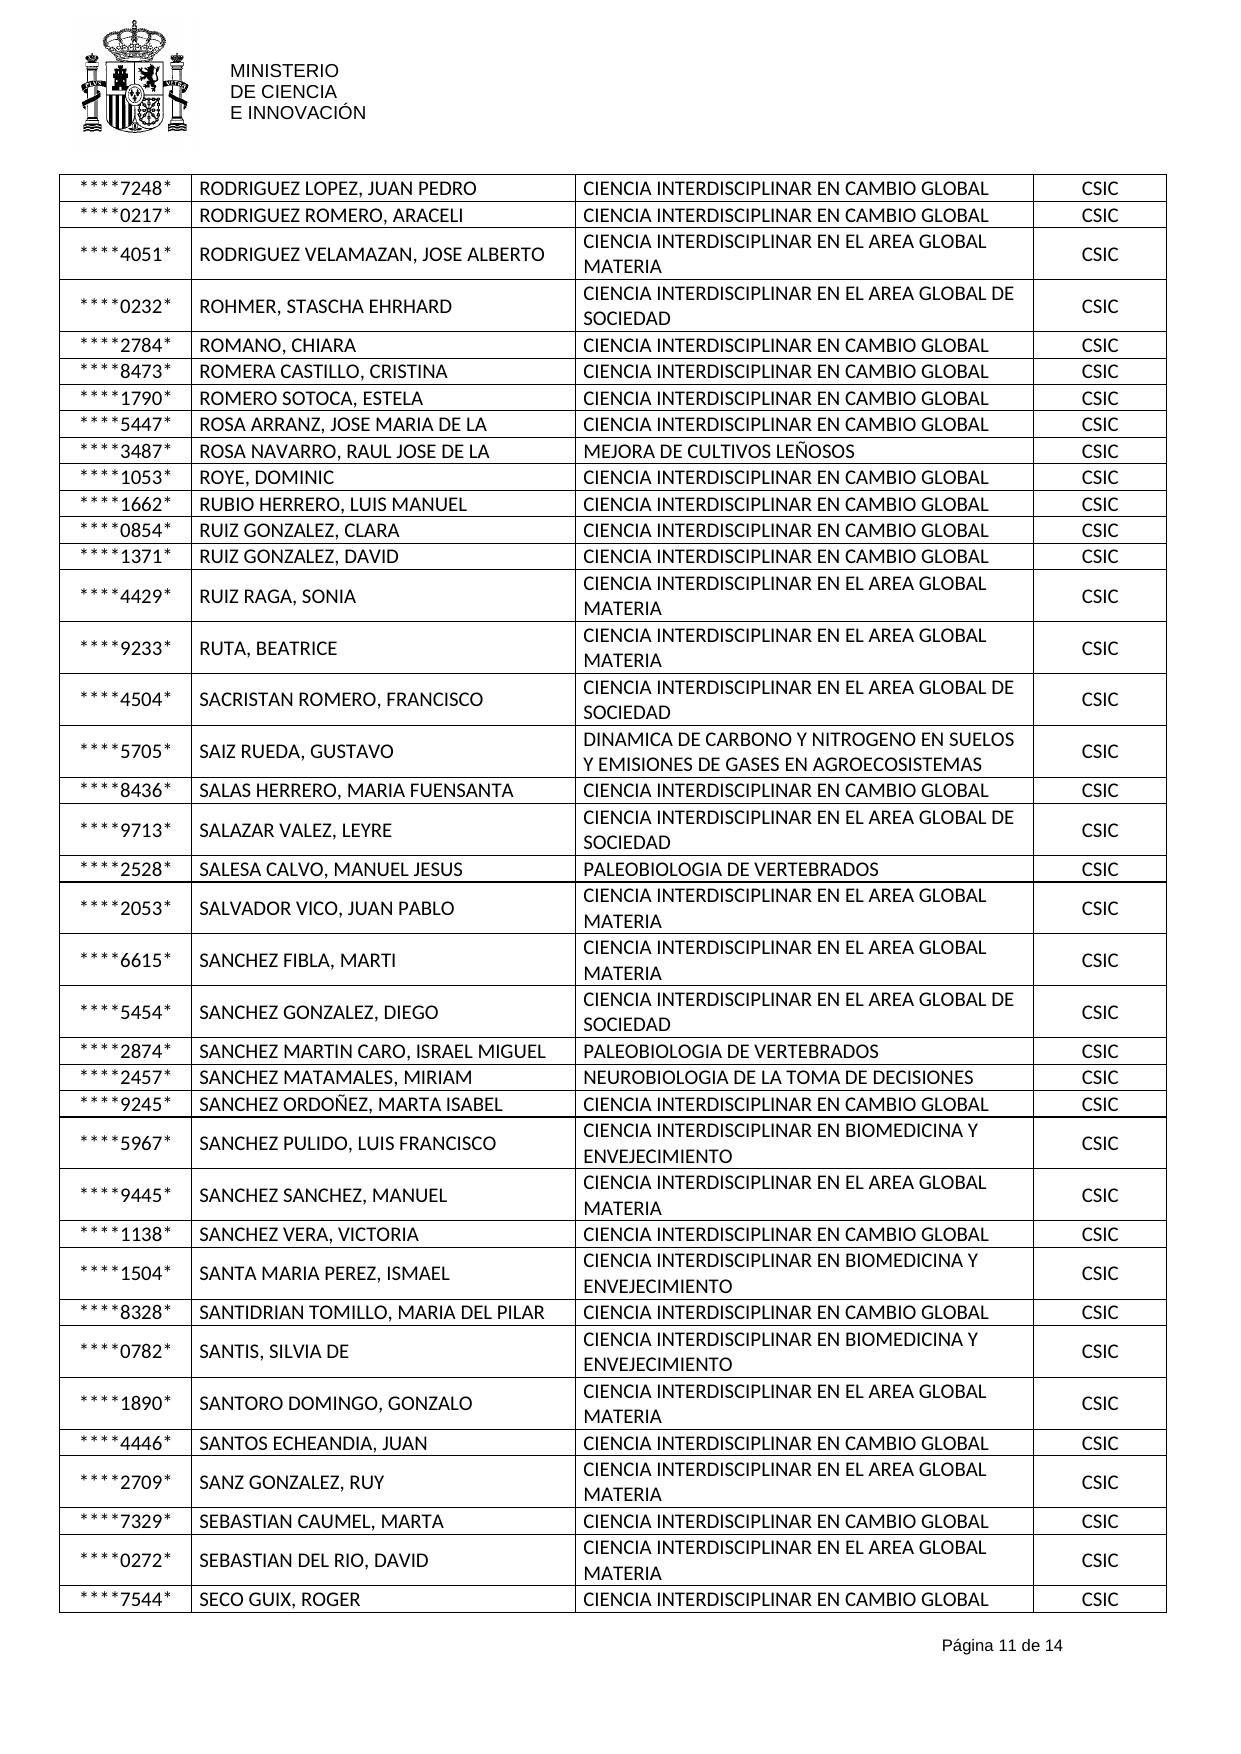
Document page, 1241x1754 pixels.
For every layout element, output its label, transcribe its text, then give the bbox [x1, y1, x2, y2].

table_cell ****7248* [60, 175, 191, 201]
table_cell CIENCIA INTERDISCIPLINAR EN EL AREA GLOBAL MATERIA [576, 622, 1033, 673]
table_cell CSIC [1034, 804, 1166, 855]
table_cell ****9233* [60, 622, 191, 673]
table_cell SECO GUIX, ROGER [192, 1586, 575, 1612]
table_cell SANCHEZ GONZALEZ, DIEGO [192, 986, 575, 1037]
table_cell CSIC [1034, 883, 1166, 933]
table_cell CSIC [1034, 332, 1166, 357]
table_cell ****4429* [60, 570, 191, 621]
table_cell ****1053* [60, 464, 191, 490]
table_cell CSIC [1034, 674, 1166, 725]
table_cell SALAZAR VALEZ, LEYRE [192, 804, 575, 855]
table_cell SANCHEZ VERA, VICTORIA [192, 1221, 575, 1247]
table_cell CSIC [1034, 1535, 1166, 1585]
table_cell ROMANO, CHIARA [192, 332, 575, 357]
table_cell RUIZ RAGA, SONIA [192, 570, 575, 621]
table_cell CSIC [1034, 934, 1166, 985]
table_cell RUBIO HERRERO, LUIS MANUEL [192, 491, 575, 516]
table_cell CIENCIA INTERDISCIPLINAR EN EL AREA GLOBAL DE SOCIEDAD [576, 804, 1033, 855]
table_cell CIENCIA INTERDISCIPLINAR EN CAMBIO GLOBAL [576, 464, 1033, 490]
table_cell CSIC [1034, 1248, 1166, 1298]
table_cell CSIC [1034, 464, 1166, 490]
table_cell CIENCIA INTERDISCIPLINAR EN CAMBIO GLOBAL [576, 778, 1033, 803]
table_cell ****0272* [60, 1535, 191, 1585]
table_cell CSIC [1034, 1456, 1166, 1507]
table_cell CIENCIA INTERDISCIPLINAR EN EL AREA GLOBAL MATERIA [576, 1169, 1033, 1220]
table_cell ****0782* [60, 1326, 191, 1377]
table_cell CSIC [1034, 544, 1166, 569]
table_cell CIENCIA INTERDISCIPLINAR EN CAMBIO GLOBAL [576, 544, 1033, 569]
table_cell ****4504* [60, 674, 191, 725]
table_cell ****0854* [60, 517, 191, 543]
table_cell RUIZ GONZALEZ, DAVID [192, 544, 575, 569]
table_cell CIENCIA INTERDISCIPLINAR EN CAMBIO GLOBAL [576, 1300, 1033, 1325]
table_cell CIENCIA INTERDISCIPLINAR EN EL AREA GLOBAL DE SOCIEDAD [576, 280, 1033, 331]
table_cell CIENCIA INTERDISCIPLINAR EN CAMBIO GLOBAL [576, 491, 1033, 516]
table_cell SANCHEZ MARTIN CARO, ISRAEL MIGUEL [192, 1038, 575, 1063]
table_cell ****9713* [60, 804, 191, 855]
table_cell ****2053* [60, 883, 191, 933]
table_cell SANCHEZ ORDOÑEZ, MARTA ISABEL [192, 1091, 575, 1116]
table_cell RODRIGUEZ LOPEZ, JUAN PEDRO [192, 175, 575, 201]
table_cell CIENCIA INTERDISCIPLINAR EN BIOMEDICINA Y ENVEJECIMIENTO [576, 1248, 1033, 1298]
table_cell CSIC [1034, 1169, 1166, 1220]
table_cell ****9245* [60, 1091, 191, 1116]
table_cell ****4051* [60, 228, 191, 279]
table_cell SANTIDRIAN TOMILLO, MARIA DEL PILAR [192, 1300, 575, 1325]
table_cell ****0217* [60, 202, 191, 227]
table_cell CIENCIA INTERDISCIPLINAR EN CAMBIO GLOBAL [576, 1586, 1033, 1612]
table_cell ROYE, DOMINIC [192, 464, 575, 490]
table_cell CSIC [1034, 1038, 1166, 1063]
table_cell ****5705* [60, 726, 191, 777]
table_cell SANCHEZ SANCHEZ, MANUEL [192, 1169, 575, 1220]
table_cell ROMERA CASTILLO, CRISTINA [192, 359, 575, 384]
table_cell CSIC [1034, 1430, 1166, 1455]
table_cell ROSA ARRANZ, JOSE MARIA DE LA [192, 411, 575, 437]
table_cell SANTOS ECHEANDIA, JUAN [192, 1430, 575, 1455]
table_cell CSIC [1034, 175, 1166, 201]
table_cell SAIZ RUEDA, GUSTAVO [192, 726, 575, 777]
table_cell CSIC [1034, 1586, 1166, 1612]
table_cell ****1662* [60, 491, 191, 516]
table_cell RODRIGUEZ VELAMAZAN, JOSE ALBERTO [192, 228, 575, 279]
table_cell PALEOBIOLOGIA DE VERTEBRADOS [576, 1038, 1033, 1063]
table_cell CIENCIA INTERDISCIPLINAR EN CAMBIO GLOBAL [576, 385, 1033, 410]
picture [64, 14, 201, 152]
table_cell CIENCIA INTERDISCIPLINAR EN CAMBIO GLOBAL [576, 175, 1033, 201]
table_cell ****1138* [60, 1221, 191, 1247]
table_cell ****5447* [60, 411, 191, 437]
table_cell ****2457* [60, 1065, 191, 1090]
table_cell SALVADOR VICO, JUAN PABLO [192, 883, 575, 933]
table_cell CSIC [1034, 517, 1166, 543]
table_cell ****2528* [60, 856, 191, 881]
table_cell ****1790* [60, 385, 191, 410]
table_cell ****5454* [60, 986, 191, 1037]
table_cell SACRISTAN ROMERO, FRANCISCO [192, 674, 575, 725]
table_cell CSIC [1034, 280, 1166, 331]
table_cell SANCHEZ MATAMALES, MIRIAM [192, 1065, 575, 1090]
table_cell CSIC [1034, 359, 1166, 384]
table_cell CIENCIA INTERDISCIPLINAR EN EL AREA GLOBAL MATERIA [576, 883, 1033, 933]
table_cell ****6615* [60, 934, 191, 985]
table_cell CIENCIA INTERDISCIPLINAR EN EL AREA GLOBAL DE SOCIEDAD [576, 986, 1033, 1037]
table_cell SANZ GONZALEZ, RUY [192, 1456, 575, 1507]
table_cell ROHMER, STASCHA EHRHARD [192, 280, 575, 331]
table_cell CIENCIA INTERDISCIPLINAR EN CAMBIO GLOBAL [576, 359, 1033, 384]
table_cell CSIC [1034, 1065, 1166, 1090]
table_cell ****8473* [60, 359, 191, 384]
table_cell DINAMICA DE CARBONO Y NITROGENO EN SUELOS Y EMISIONES DE GASES EN AGROECOSISTEMAS [576, 726, 1033, 777]
table_cell CIENCIA INTERDISCIPLINAR EN CAMBIO GLOBAL [576, 202, 1033, 227]
table_cell RUIZ GONZALEZ, CLARA [192, 517, 575, 543]
table_cell ****8436* [60, 778, 191, 803]
table_cell ****1890* [60, 1378, 191, 1429]
table_cell CIENCIA INTERDISCIPLINAR EN EL AREA GLOBAL MATERIA [576, 1378, 1033, 1429]
table_cell CIENCIA INTERDISCIPLINAR EN CAMBIO GLOBAL [576, 517, 1033, 543]
table_cell CIENCIA INTERDISCIPLINAR EN EL AREA GLOBAL DE SOCIEDAD [576, 674, 1033, 725]
table_cell CIENCIA INTERDISCIPLINAR EN EL AREA GLOBAL MATERIA [576, 934, 1033, 985]
table_cell ****2874* [60, 1038, 191, 1063]
table_cell CSIC [1034, 1091, 1166, 1116]
table_cell CSIC [1034, 1118, 1166, 1168]
table_cell CIENCIA INTERDISCIPLINAR EN BIOMEDICINA Y ENVEJECIMIENTO [576, 1326, 1033, 1377]
table_cell CSIC [1034, 570, 1166, 621]
table_cell SANTIS, SILVIA DE [192, 1326, 575, 1377]
table_cell CIENCIA INTERDISCIPLINAR EN BIOMEDICINA Y ENVEJECIMIENTO [576, 1118, 1033, 1168]
table_cell ****8328* [60, 1300, 191, 1325]
table_cell CIENCIA INTERDISCIPLINAR EN EL AREA GLOBAL MATERIA [576, 228, 1033, 279]
table_cell ****5967* [60, 1118, 191, 1168]
table_cell ****0232* [60, 280, 191, 331]
table_cell CSIC [1034, 622, 1166, 673]
table_cell CIENCIA INTERDISCIPLINAR EN CAMBIO GLOBAL [576, 332, 1033, 357]
table_cell CSIC [1034, 726, 1166, 777]
table_cell CIENCIA INTERDISCIPLINAR EN CAMBIO GLOBAL [576, 1221, 1033, 1247]
table_cell SANTORO DOMINGO, GONZALO [192, 1378, 575, 1429]
table_cell ****4446* [60, 1430, 191, 1455]
table_cell CSIC [1034, 1508, 1166, 1533]
table_cell NEUROBIOLOGIA DE LA TOMA DE DECISIONES [576, 1065, 1033, 1090]
table_cell SEBASTIAN DEL RIO, DAVID [192, 1535, 575, 1585]
table_cell ****2709* [60, 1456, 191, 1507]
table_cell ****1371* [60, 544, 191, 569]
table_cell ****2784* [60, 332, 191, 357]
table_cell SEBASTIAN CAUMEL, MARTA [192, 1508, 575, 1533]
table_cell CSIC [1034, 1378, 1166, 1429]
table_cell MEJORA DE CULTIVOS LEÑOSOS [576, 438, 1033, 463]
table_cell CSIC [1034, 986, 1166, 1037]
table_cell CSIC [1034, 228, 1166, 279]
table_cell CIENCIA INTERDISCIPLINAR EN CAMBIO GLOBAL [576, 1091, 1033, 1116]
table_cell CSIC [1034, 778, 1166, 803]
table_cell SALAS HERRERO, MARIA FUENSANTA [192, 778, 575, 803]
table_cell CSIC [1034, 411, 1166, 437]
table_cell RUTA, BEATRICE [192, 622, 575, 673]
table_cell SANCHEZ PULIDO, LUIS FRANCISCO [192, 1118, 575, 1168]
table_cell ****7544* [60, 1586, 191, 1612]
table_cell CIENCIA INTERDISCIPLINAR EN EL AREA GLOBAL MATERIA [576, 570, 1033, 621]
table_cell RODRIGUEZ ROMERO, ARACELI [192, 202, 575, 227]
table_cell CSIC [1034, 202, 1166, 227]
table_cell CSIC [1034, 491, 1166, 516]
table_cell ****1504* [60, 1248, 191, 1298]
table_cell CIENCIA INTERDISCIPLINAR EN EL AREA GLOBAL MATERIA [576, 1535, 1033, 1585]
table_cell ****7329* [60, 1508, 191, 1533]
table_cell CIENCIA INTERDISCIPLINAR EN EL AREA GLOBAL MATERIA [576, 1456, 1033, 1507]
table_cell PALEOBIOLOGIA DE VERTEBRADOS [576, 856, 1033, 881]
table_cell ****3487* [60, 438, 191, 463]
table_cell ROSA NAVARRO, RAUL JOSE DE LA [192, 438, 575, 463]
table_cell CSIC [1034, 1300, 1166, 1325]
table_cell CSIC [1034, 438, 1166, 463]
table_cell SANCHEZ FIBLA, MARTI [192, 934, 575, 985]
table_cell ****9445* [60, 1169, 191, 1220]
table_cell CIENCIA INTERDISCIPLINAR EN CAMBIO GLOBAL [576, 1430, 1033, 1455]
table_cell ROMERO SOTOCA, ESTELA [192, 385, 575, 410]
table_cell CSIC [1034, 1326, 1166, 1377]
table_cell CSIC [1034, 385, 1166, 410]
table_cell CSIC [1034, 1221, 1166, 1247]
table_cell CSIC [1034, 856, 1166, 881]
table_cell CIENCIA INTERDISCIPLINAR EN CAMBIO GLOBAL [576, 1508, 1033, 1533]
table_cell SALESA CALVO, MANUEL JESUS [192, 856, 575, 881]
table_cell SANTA MARIA PEREZ, ISMAEL [192, 1248, 575, 1298]
table_cell CIENCIA INTERDISCIPLINAR EN CAMBIO GLOBAL [576, 411, 1033, 437]
